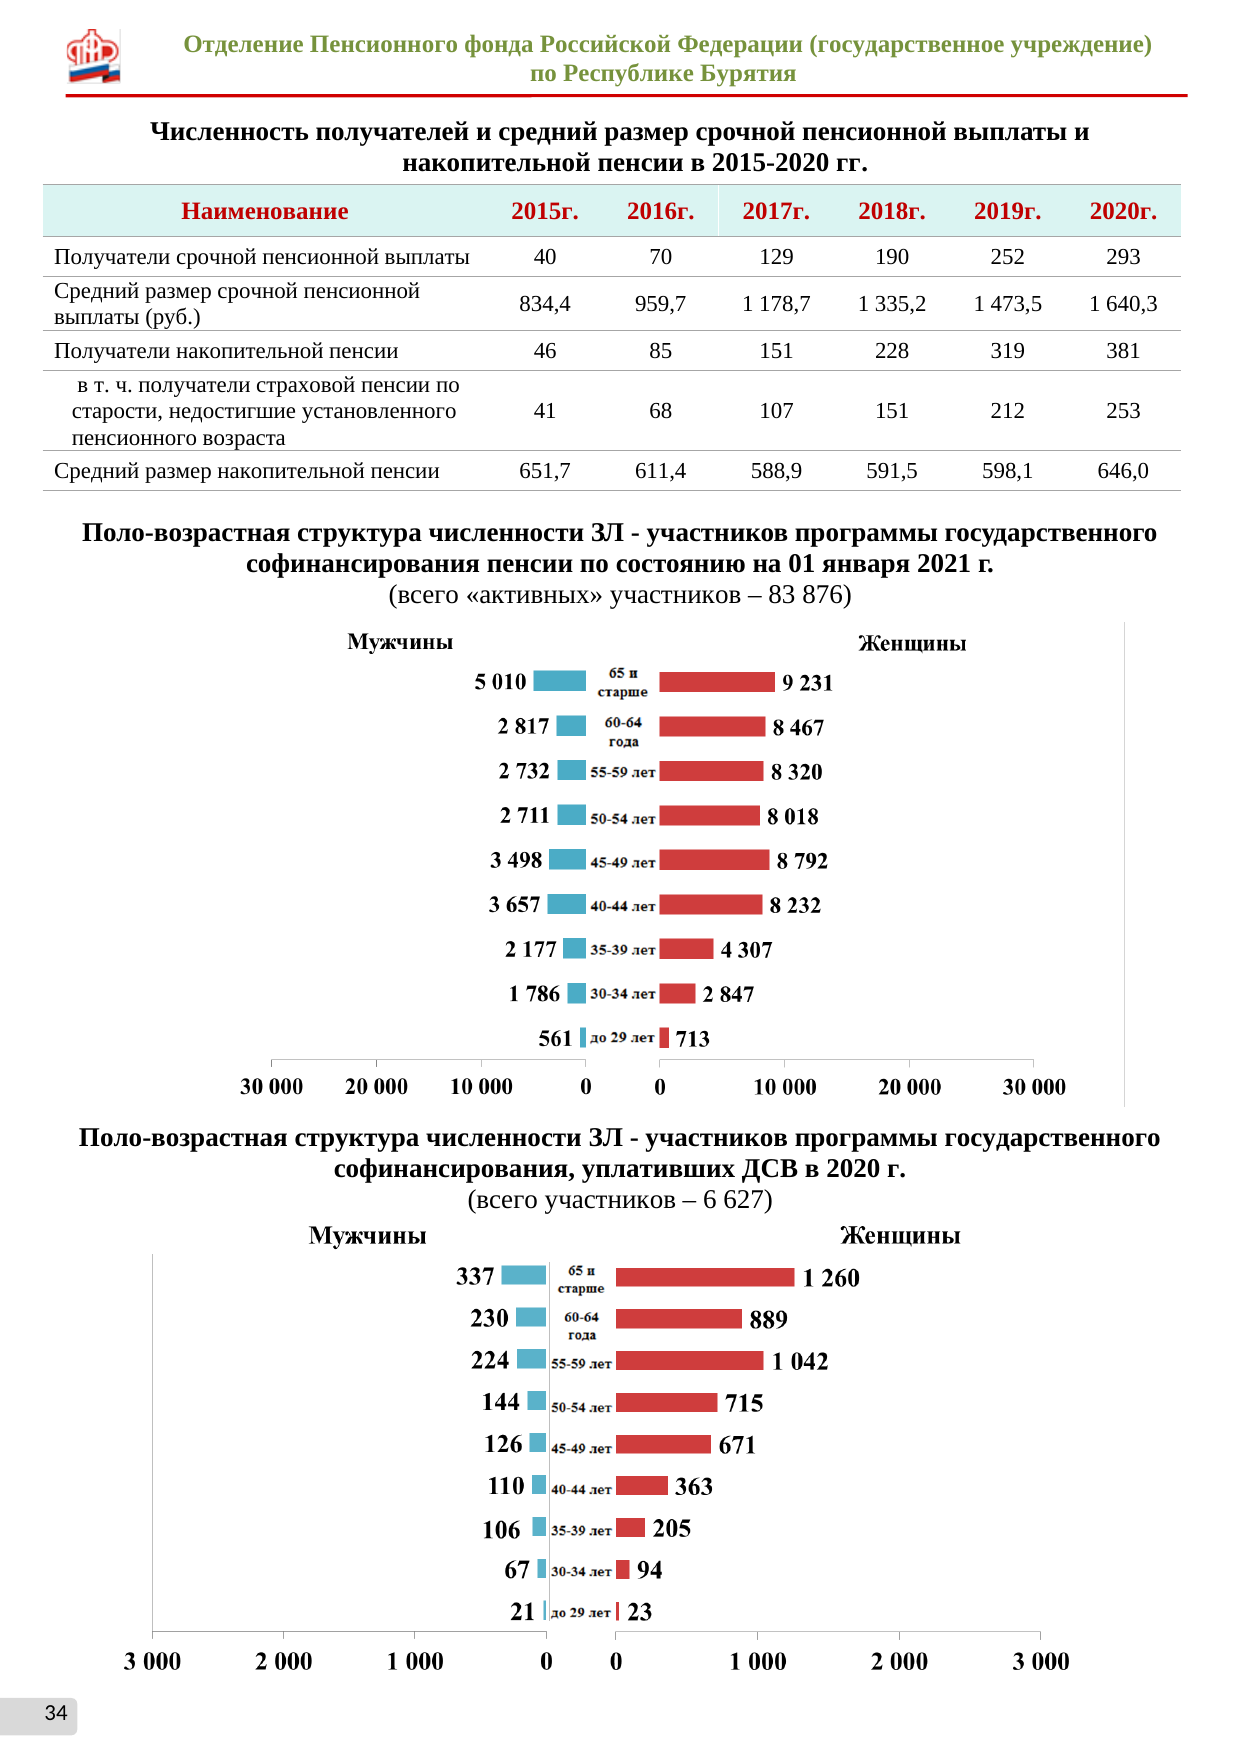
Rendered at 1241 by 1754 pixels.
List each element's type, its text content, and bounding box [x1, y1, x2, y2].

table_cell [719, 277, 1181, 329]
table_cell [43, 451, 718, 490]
text Численность получателей и средний размер срочной пенсионной выплаты и накопительной пенсии в 2015-2020 гг. [88, 115, 1152, 177]
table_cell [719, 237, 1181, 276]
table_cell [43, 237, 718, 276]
picture [66, 29, 122, 85]
text Поло-возрастная структура численности ЗЛ - участников программы государственного софинансирования, уплативших ДСВ в 2020 г. [44, 1121, 1196, 1183]
text (всего «активных» участников – 83 876) [44, 578, 1196, 609]
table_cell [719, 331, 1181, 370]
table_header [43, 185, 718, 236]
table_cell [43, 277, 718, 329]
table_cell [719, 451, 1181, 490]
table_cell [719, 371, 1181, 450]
subtitle Поло-возрастная структура численности ЗЛ - участников программы государственного софинансирования пенсии по состоянию на 01 января 2021 г. [44, 516, 1196, 578]
picture [103, 1214, 1090, 1681]
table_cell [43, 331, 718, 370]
text (всего участников – 6 627) [44, 1183, 1196, 1214]
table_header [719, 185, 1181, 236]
picture [145, 622, 1125, 1107]
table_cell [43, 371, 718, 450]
